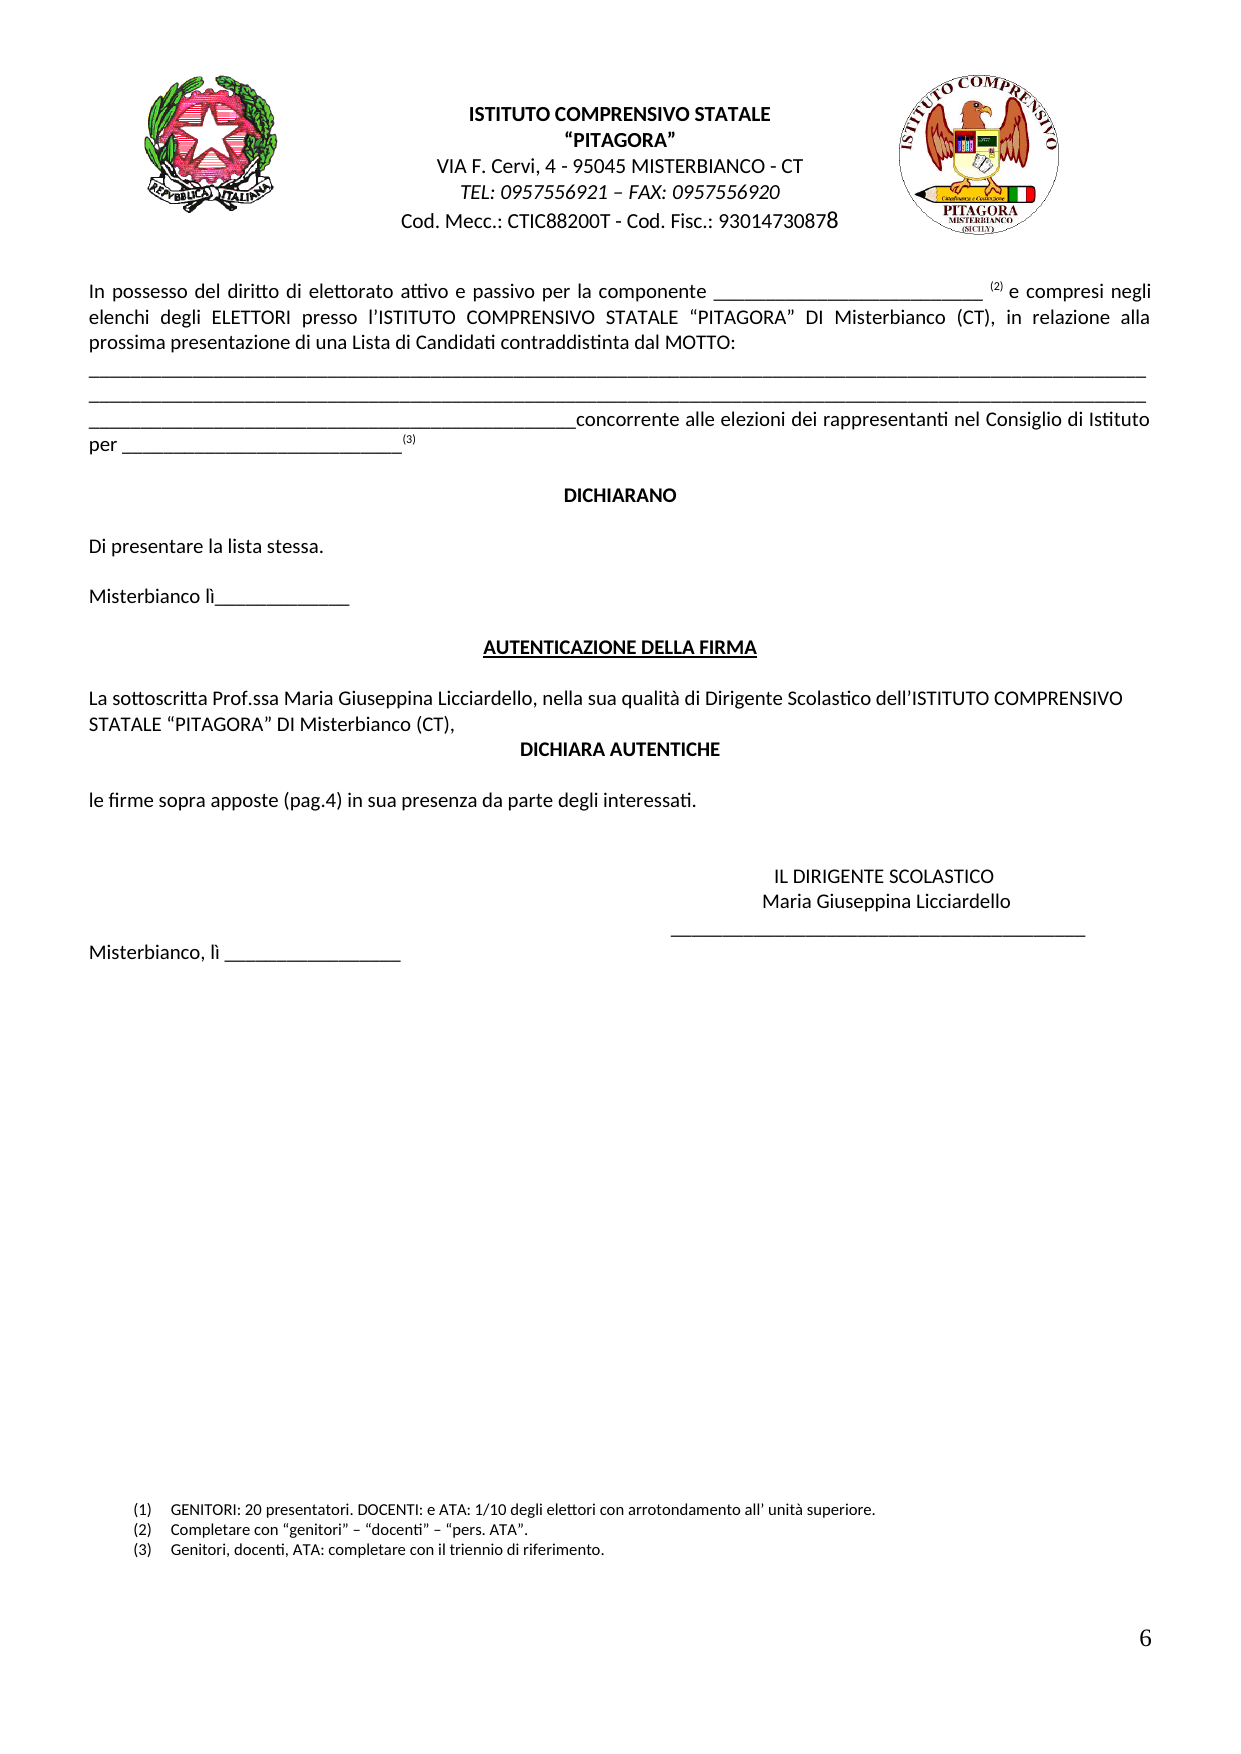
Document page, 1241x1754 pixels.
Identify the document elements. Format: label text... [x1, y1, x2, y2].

text ___________________________________________________________________________________________________________________________________________________________________________________________________________________________________________________________concorrente alle elezioni dei rappresentanti nel Consiglio di Istituto per ___________________________(3) [89, 355, 1152, 457]
text ________________________________________ [89, 914, 1152, 939]
list Genitori, docenti, ATA: completare con il triennio di riferimento. [133, 1539, 1152, 1560]
list GENITORI: 20 presentatori. DOCENTI: e ATA: 1/10 degli elettori con arrotondamento all’ unità superiore. [133, 1499, 1152, 1519]
text In possesso del diritto di elettorato attivo e passivo per la componente __________________________ (2) e compresi negli elenchi degli ELETTORI presso l’ISTITUTO COMPRENSIVO STATALE “PITAGORA” DI Misterbianco (CT), in relazione alla prossima presentazione di una Lista di Candidati contraddistinta dal MOTTO: [89, 279, 1152, 355]
text AUTENTICAZIONE DELLA FIRMA [89, 634, 1152, 660]
text DICHIARA AUTENTICHE [89, 736, 1152, 762]
text Misterbianco, lì _________________ [89, 939, 1152, 965]
text Maria Giuseppina Licciardello [89, 889, 1152, 914]
text DICHIARANO [89, 482, 1152, 507]
text le firme sopra apposte (pag.4) in sua presenza da parte degli interessati. [89, 787, 1152, 812]
text Misterbianco lì_____________ [89, 584, 1152, 609]
text IL DIRIGENTE SCOLASTICO [89, 863, 1152, 889]
text La sottoscritta Prof.ssa Maria Giuseppina Licciardello, nella sua qualità di Dirigente Scolastico dell’ISTITUTO COMPRENSIVO STATALE “PITAGORA” DI Misterbianco (CT), [89, 685, 1152, 736]
text Di presentare la lista stessa. [89, 533, 1152, 558]
list Completare con “genitori” – “docenti” – “pers. ATA”. [133, 1519, 1152, 1539]
